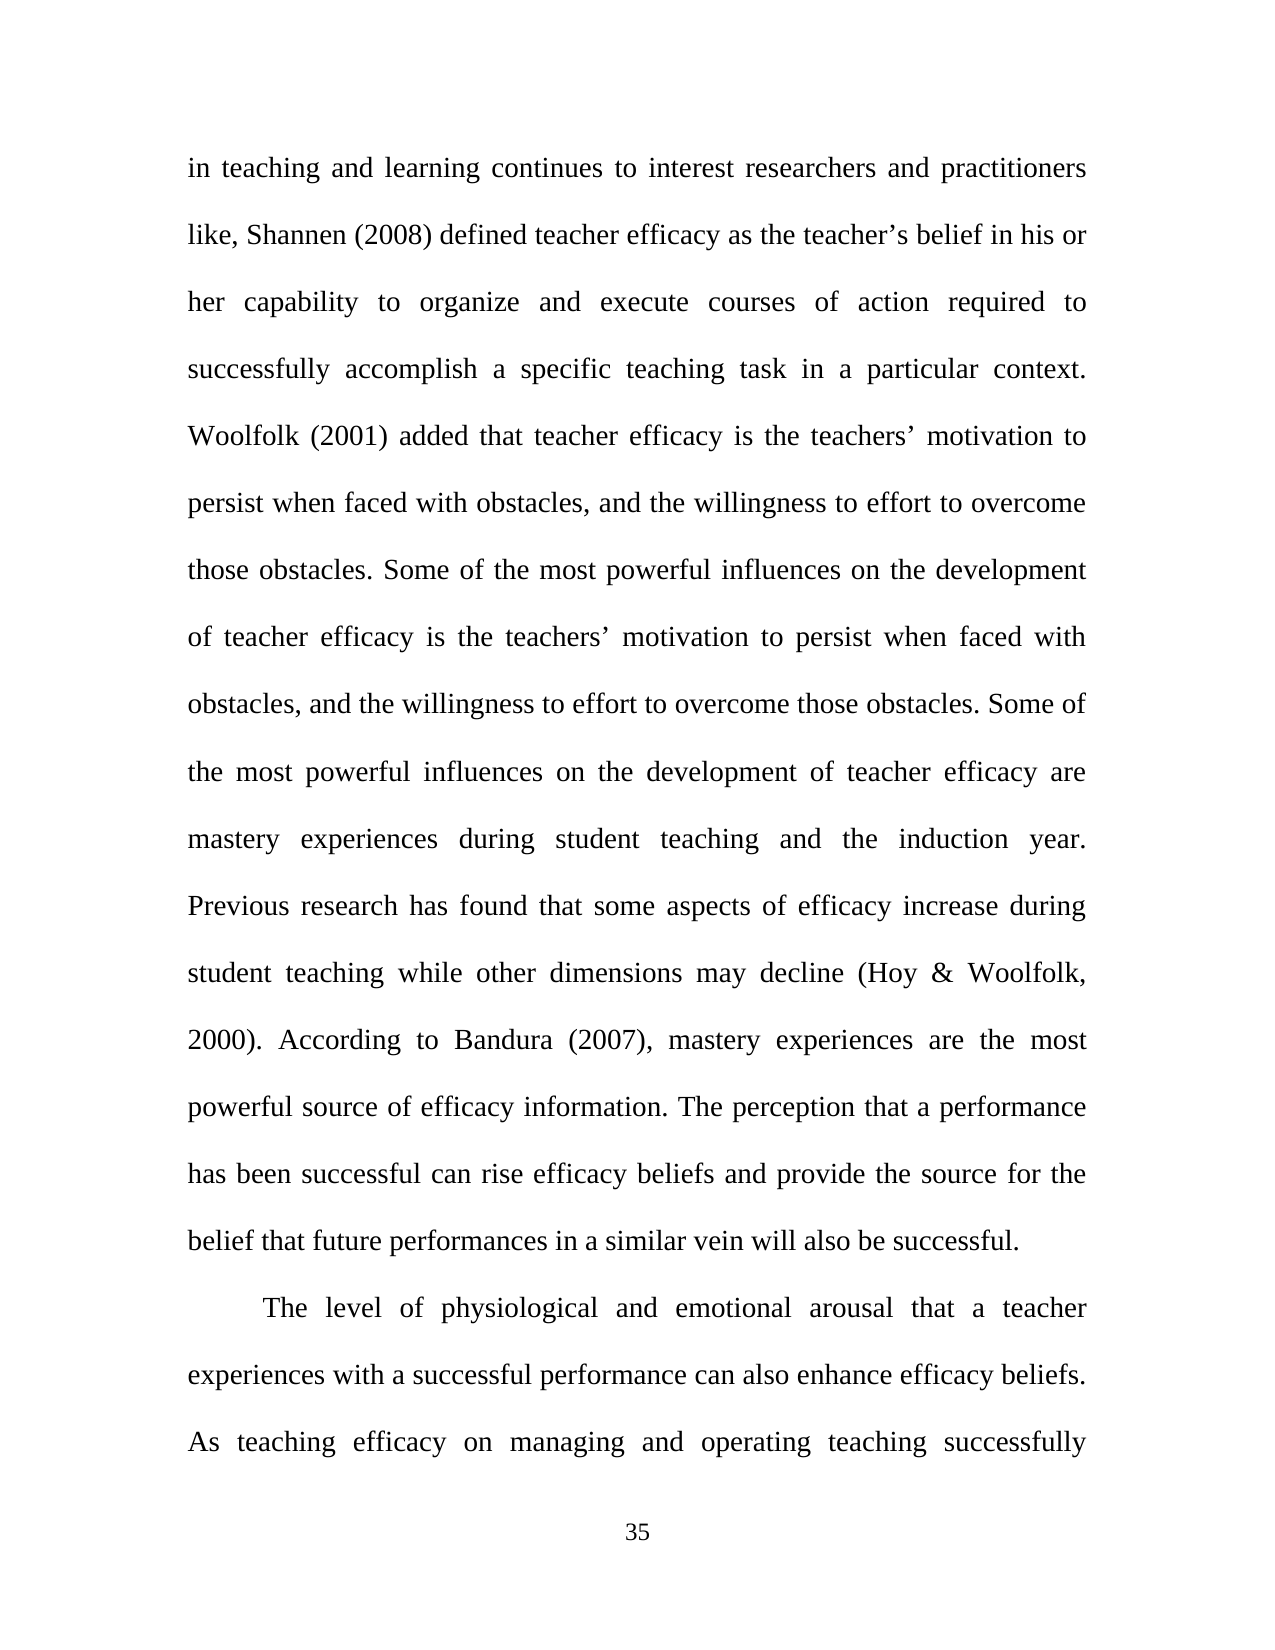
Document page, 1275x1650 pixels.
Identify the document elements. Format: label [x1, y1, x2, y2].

text [187, 150, 1087, 1257]
text [187, 1290, 1087, 1458]
